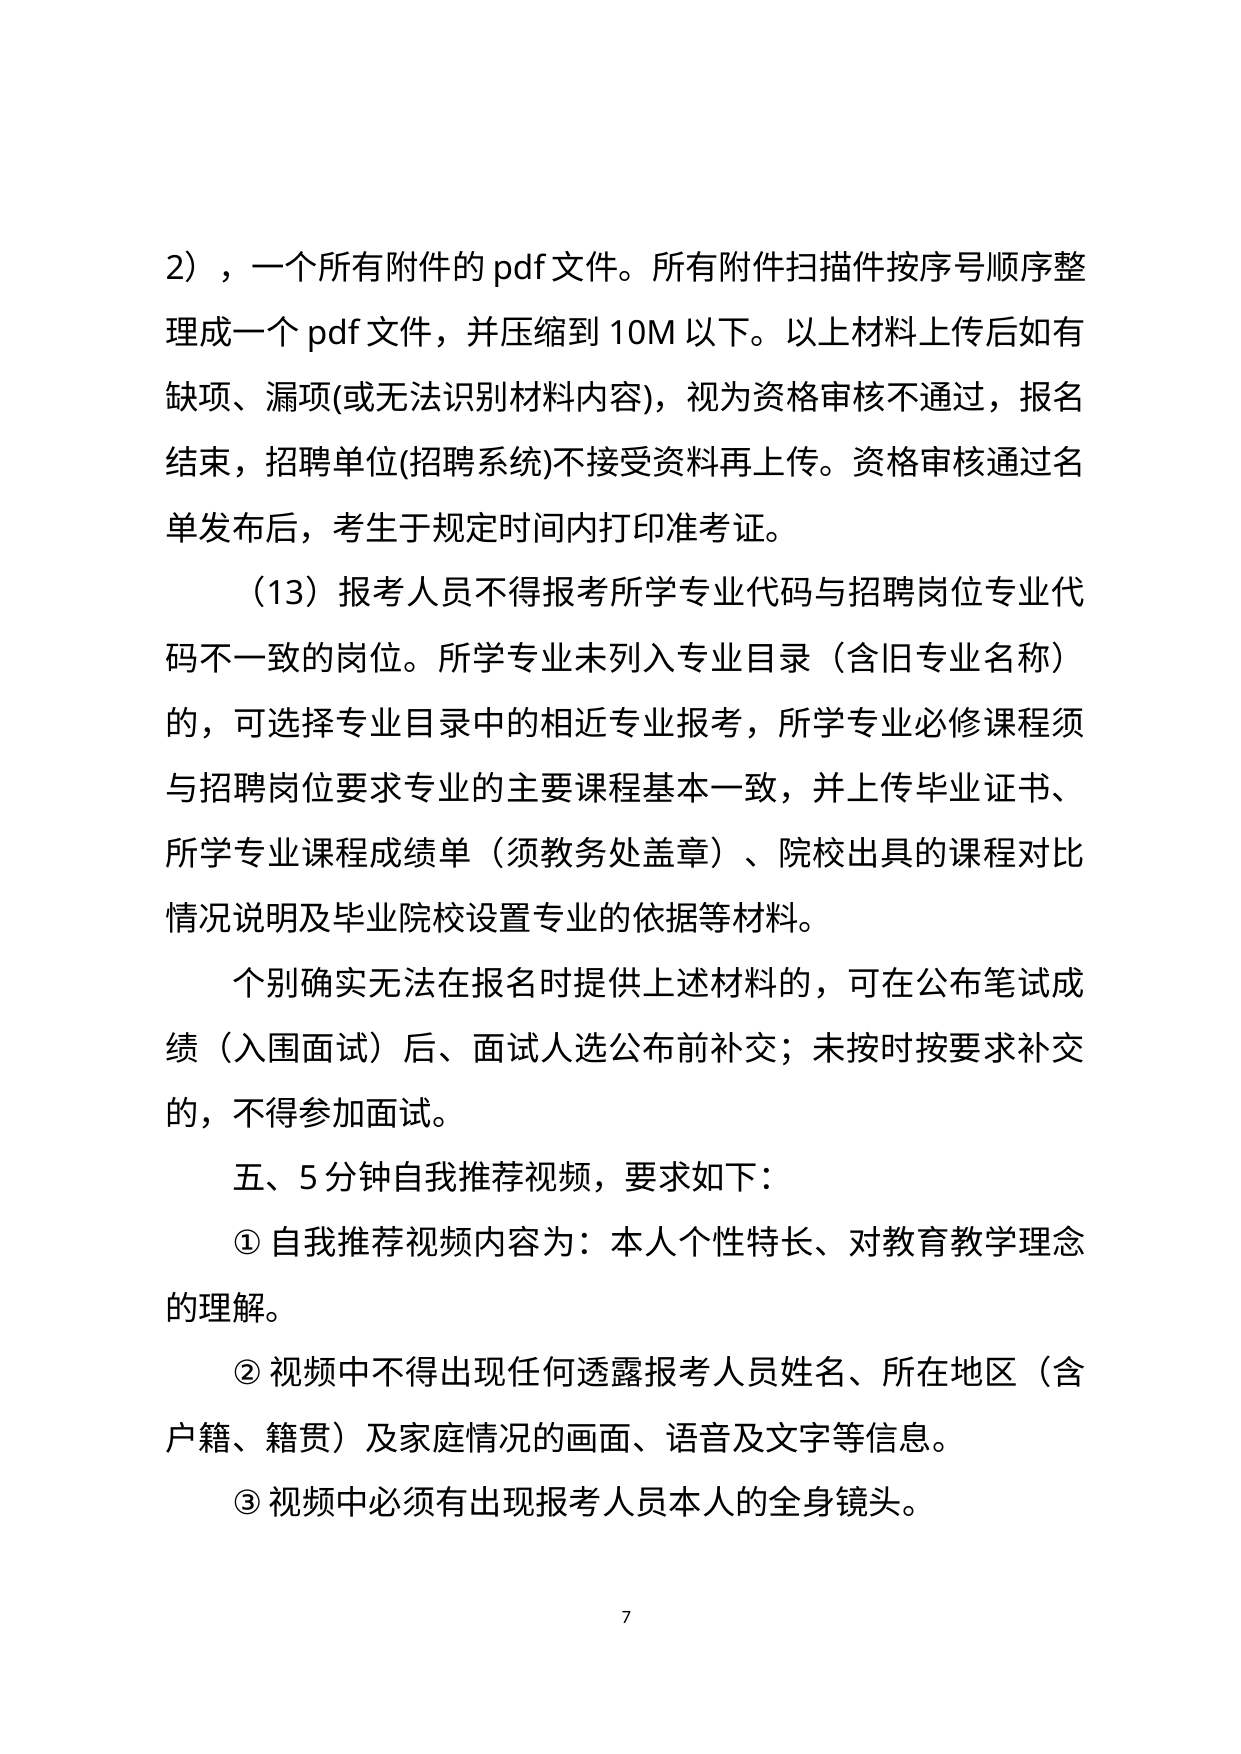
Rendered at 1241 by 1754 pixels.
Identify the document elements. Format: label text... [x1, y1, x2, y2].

text 个别确实无法在报名时提供上述材料的，可在公布笔试成绩（入围面试）后、面试人选公布前补交；未按时按要求补交的，不得参加面试。 [165, 948, 1087, 1143]
text ②视频中不得出现任何透露报考人员姓名、所在地区（含户籍、籍贯）及家庭情况的画面、语音及文字等信息。 [165, 1338, 1087, 1468]
text ③视频中必须有出现报考人员本人的全身镜头。 [165, 1468, 1087, 1533]
text 五、5分钟自我推荐视频，要求如下： [165, 1143, 1087, 1208]
text （13）报考人员不得报考所学专业代码与招聘岗位专业代码不一致的岗位。所学专业未列入专业目录（含旧专业名称）的，可选择专业目录中的相近专业报考，所学专业必修课程须与招聘岗位要求专业的主要课程基本一致，并上传毕业证书、所学专业课程成绩单（须教务处盖章）、院校出具的课程对比情况说明及毕业院校设置专业的依据等材料。 [165, 558, 1087, 948]
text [165, 233, 1087, 558]
text ①自我推荐视频内容为：本人个性特长、对教育教学理念的理解。 [165, 1208, 1087, 1338]
